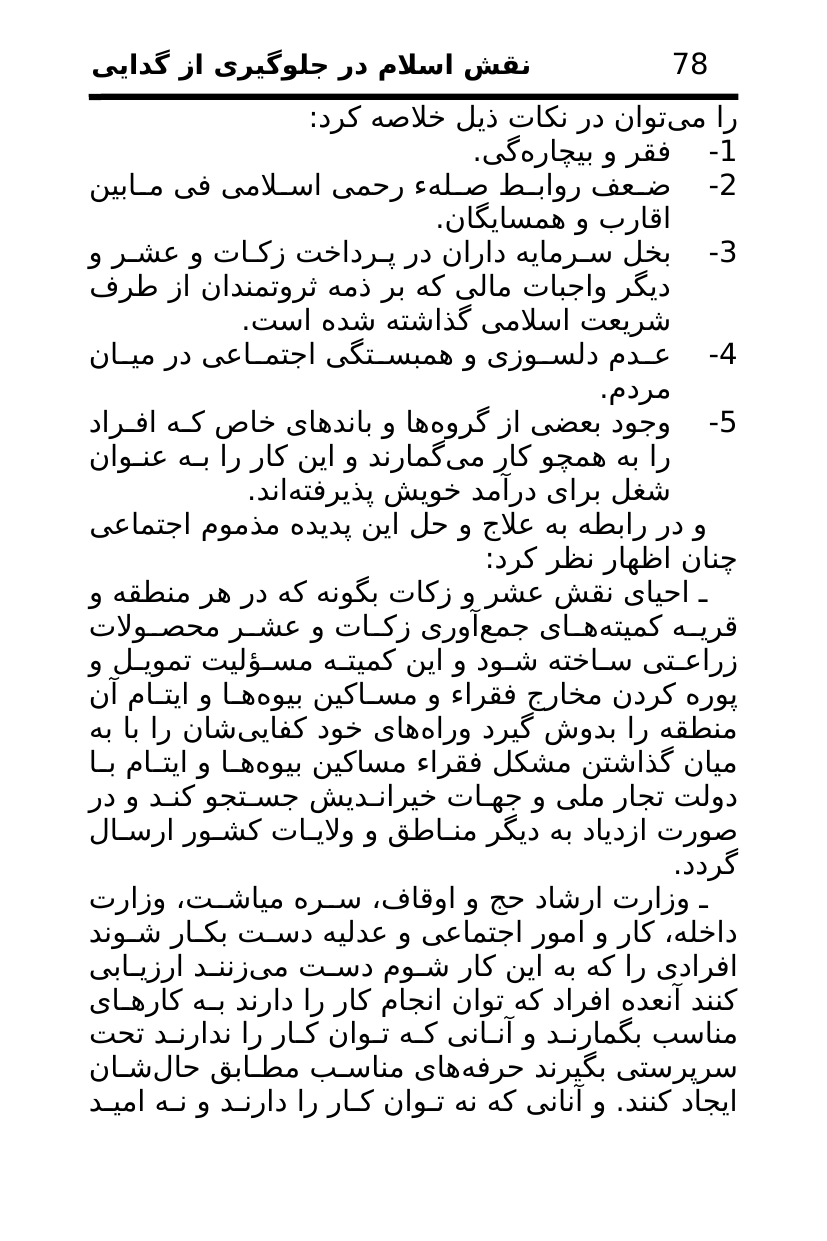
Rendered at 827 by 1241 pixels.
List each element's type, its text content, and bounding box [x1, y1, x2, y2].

list وجود بعضی از گروه‌ها و باندهای خاص که افراد را به همچو کار می‌گمارند و این کار را به عنوان شغل برای درآمد خویش پذیرفته‌اند. [89, 406, 708, 507]
list عدم دلسوزی و همبستگی اجتماعی در میان مردم. [89, 338, 708, 406]
list بخل سرمایه داران در پرداخت زکات و عشر و دیگر واجبات مالی که بر ذمه ثروتمندان از طرف شریعت اسلامی گذاشته شده است. [89, 236, 708, 338]
text و در رابطه به علاج و حل این پدیده مذموم اجتماعی چنان اظهار نظر کرد: [89, 507, 738, 575]
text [89, 100, 738, 134]
list ضعف روابط صلهء رحمی اسلامی فی مابین اقارب و همسایگان. [89, 168, 708, 236]
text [89, 881, 738, 1119]
list فقر و بیچاره‌گی. [89, 134, 708, 168]
text ـ احیای نقش عشر و زکات بگونه که در هر منطقه و قریه کمیته‌های جمع‌آوری زکات و عشر محصولات زراعتی ساخته شود و این کمیته مسؤلیت تمویل و پوره کردن مخارج فقراء و مساکین بیوه‌ها و ایتام آن منطقه را بدوش گیرد وراه‌های خود کفایی‌شان را با به میان گذاشتن مشکل فقراء مساکین بیوه‌ها و ایتام با دولت تجار ملی و جهات خیراندیش جستجو کند و در صورت ازدیاد به دیگر مناطق و ولایات کشور ارسال گردد. [89, 575, 738, 881]
